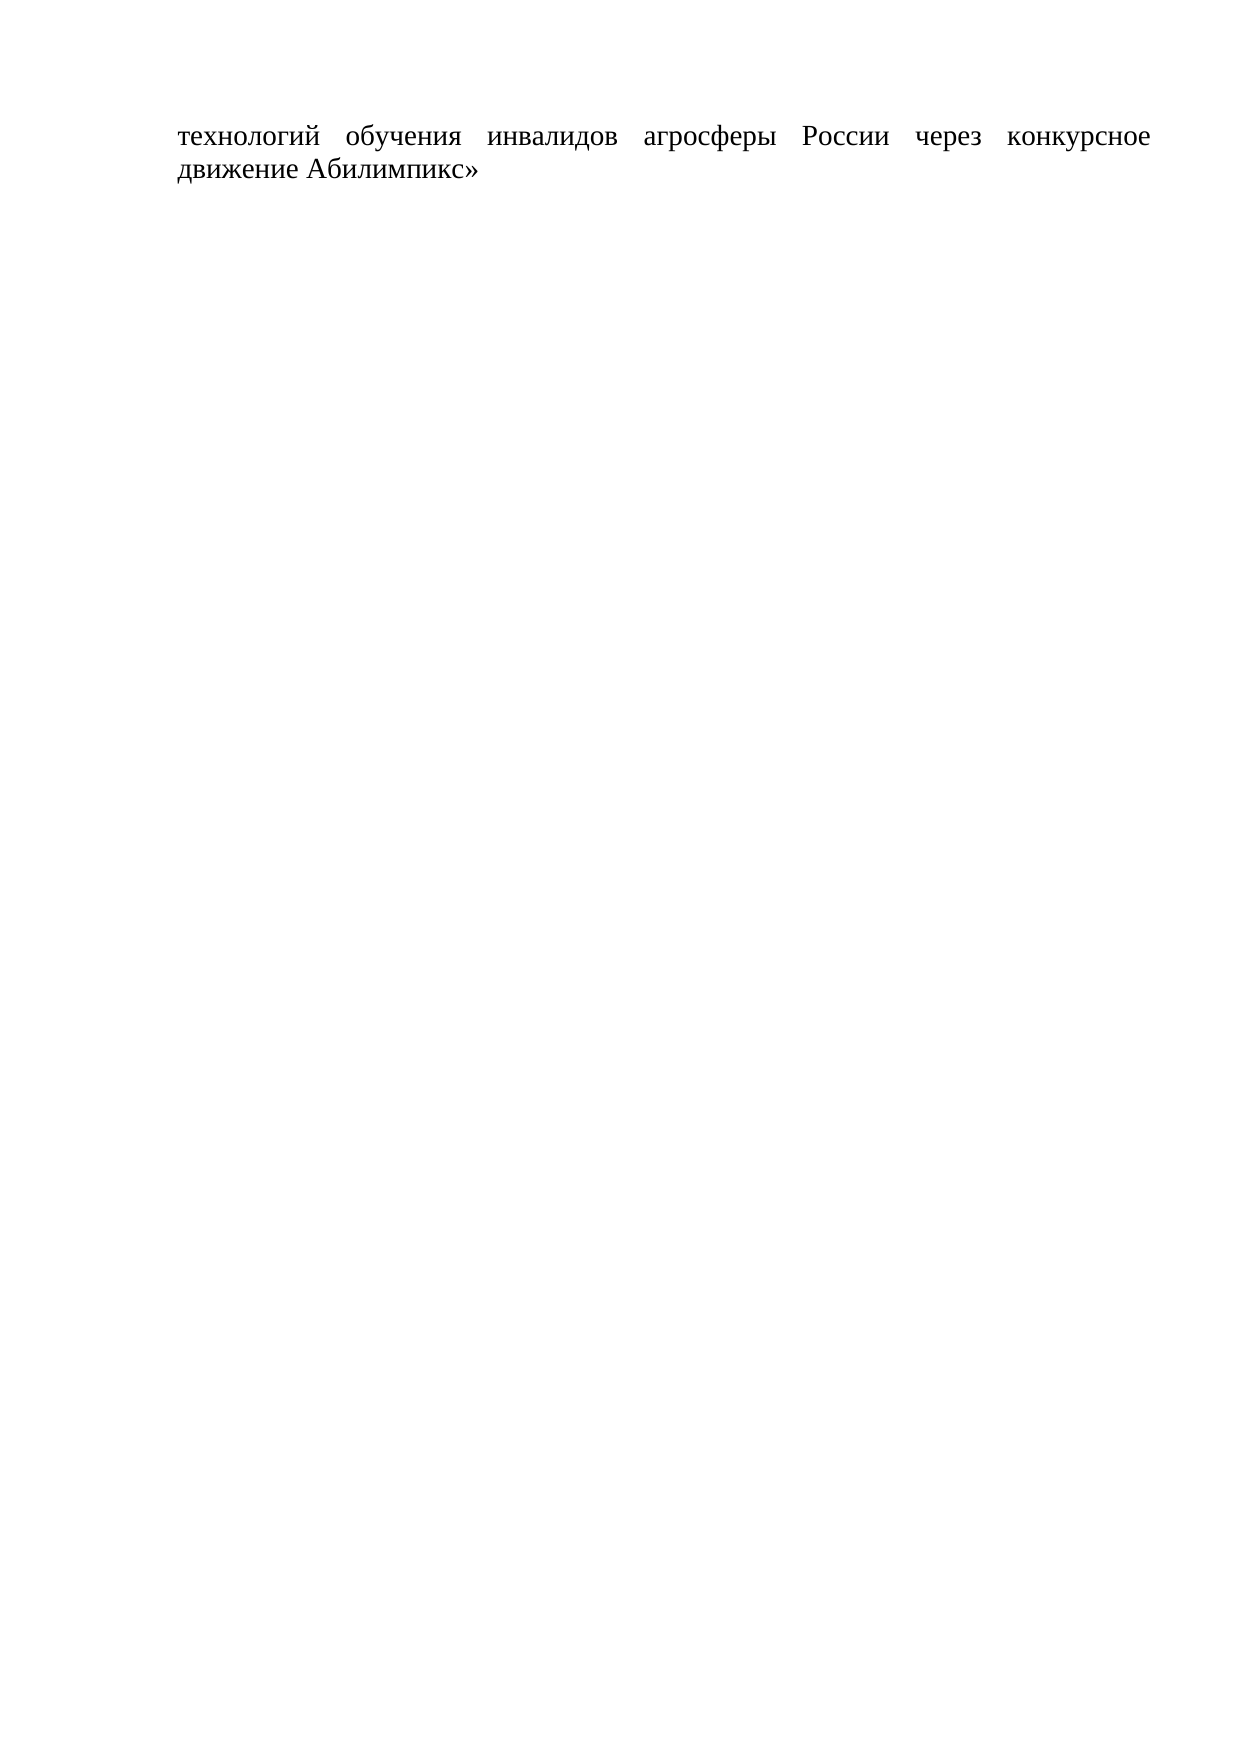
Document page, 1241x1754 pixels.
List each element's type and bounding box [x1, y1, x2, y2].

text [177, 118, 1152, 185]
